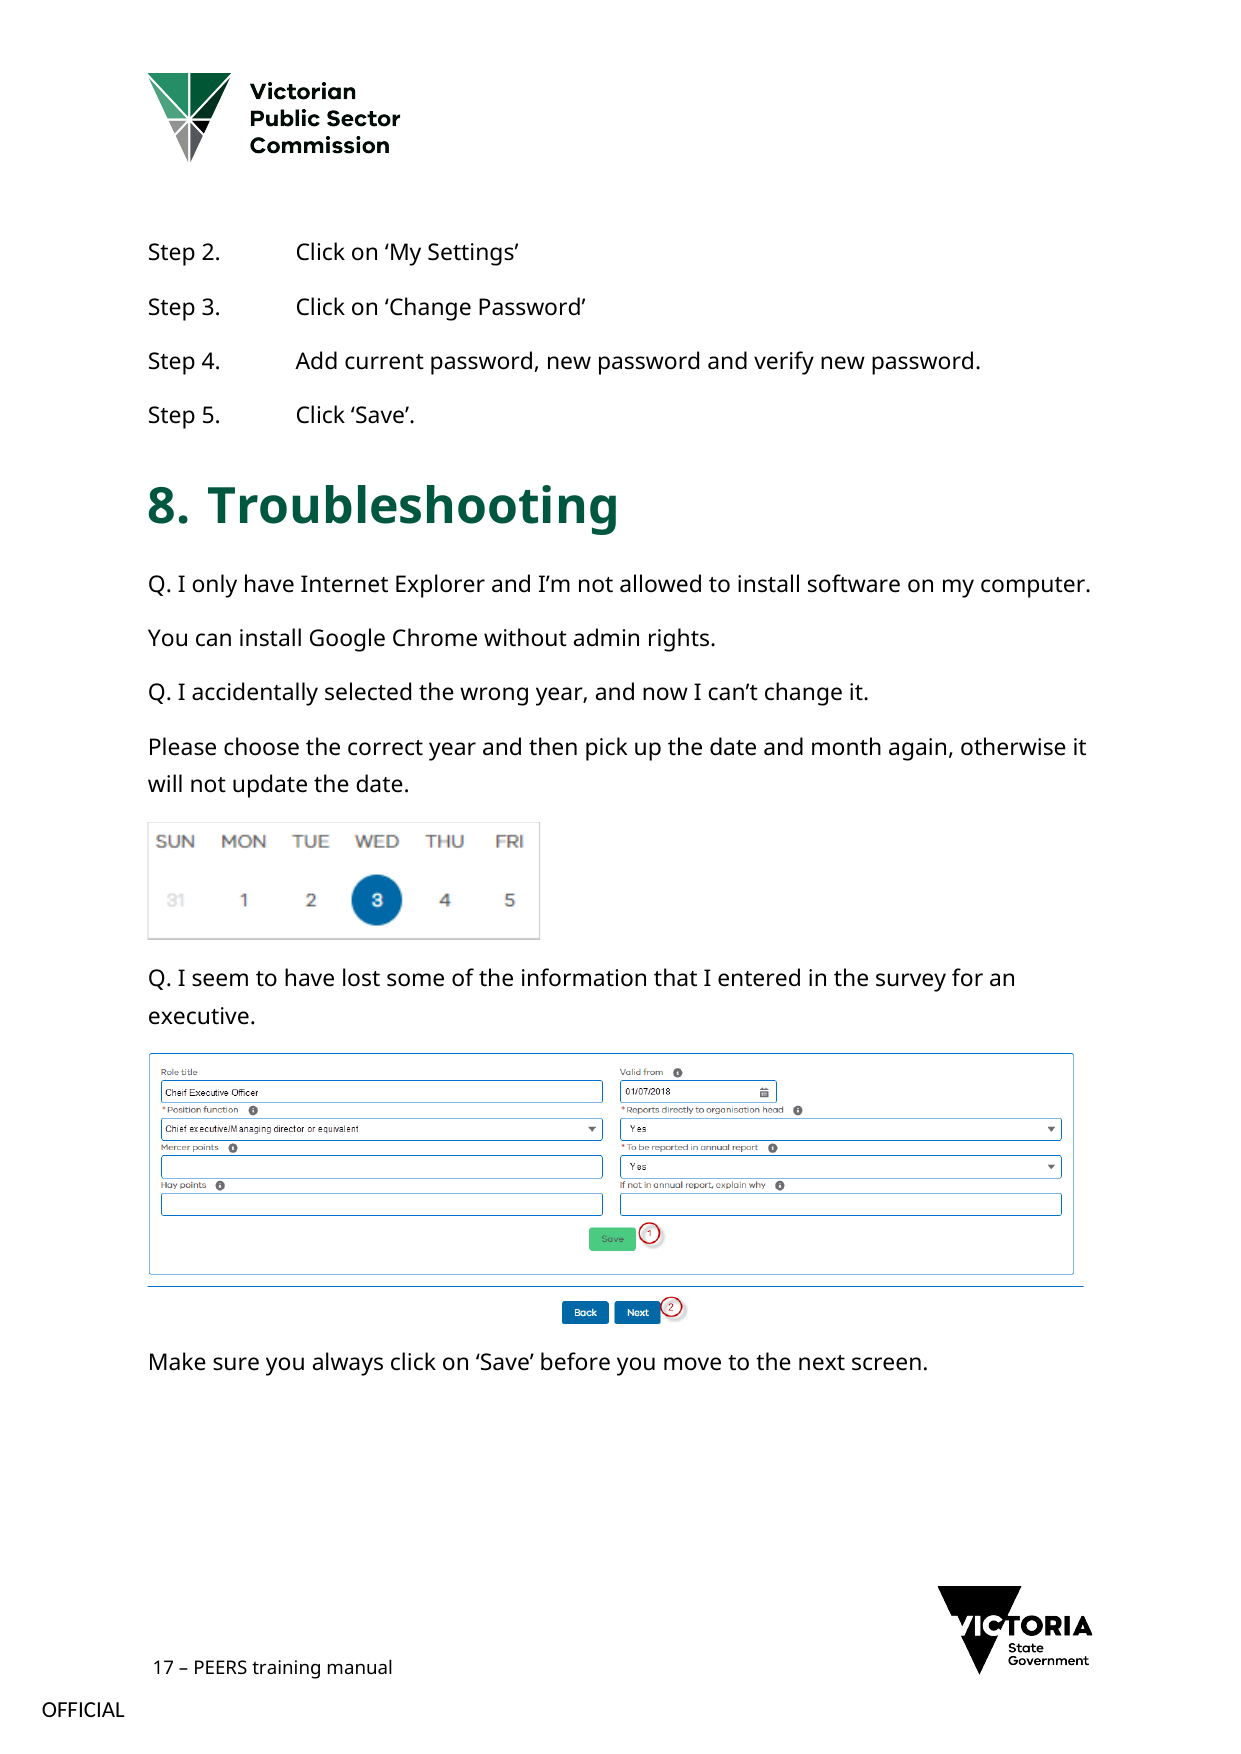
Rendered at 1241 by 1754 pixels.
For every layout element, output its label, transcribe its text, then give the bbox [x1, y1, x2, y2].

picture [147, 822, 541, 940]
text Step 4. Add current password, new password and verify new password. [148, 344, 1092, 376]
text Make sure you always click on ‘Save’ before you move to the next screen. [148, 1346, 1092, 1377]
text Please choose the correct year and then pick up the date and month again, otherwise it will not update the date. [148, 730, 1092, 799]
text You can install Google Chrome without admin rights. [148, 622, 1092, 653]
text Step 3. Click on ‘Change Password’ [148, 290, 1092, 322]
picture [147, 73, 400, 163]
text Q. I only have Internet Explorer and I’m not allowed to install software on my computer. [148, 568, 1092, 599]
text Step 5. Click ‘Save’. [148, 399, 1092, 430]
picture [937, 1586, 1093, 1675]
text Step 2. Click on ‘My Settings’ [148, 236, 1092, 267]
text Q. I seem to have lost some of the information that I entered in the survey for an executive. [148, 962, 1092, 1031]
text Q. I accidentally selected the wrong year, and now I can’t change it. [148, 676, 1092, 707]
subtitle Troubleshooting [148, 469, 1092, 538]
picture [147, 1053, 1084, 1324]
